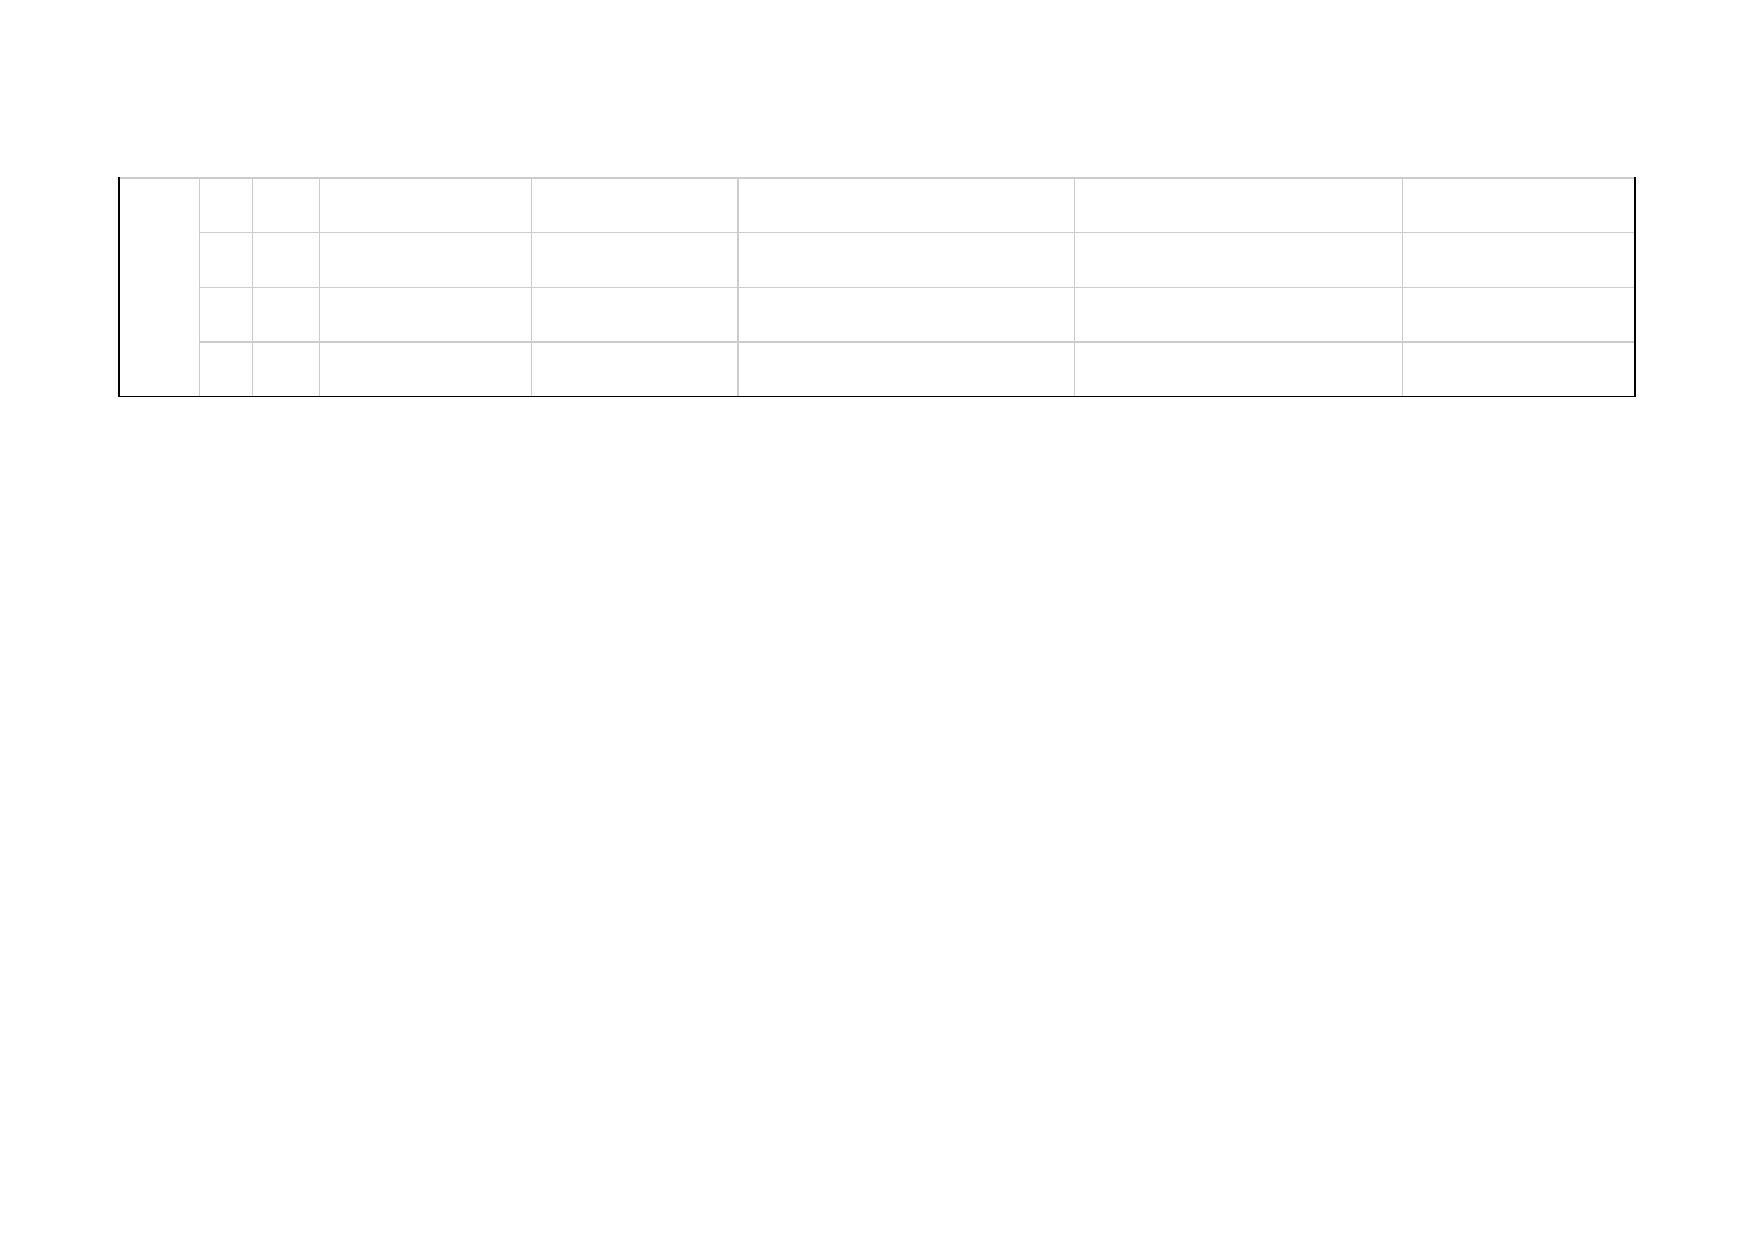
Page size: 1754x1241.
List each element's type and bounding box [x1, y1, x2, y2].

table_cell [1075, 288, 1402, 341]
table_cell [253, 343, 319, 396]
table_cell [532, 179, 737, 232]
table_cell [1403, 233, 1634, 286]
table_cell [320, 343, 531, 396]
table_cell [200, 288, 252, 341]
table_cell [739, 343, 1074, 396]
table_cell [320, 179, 531, 232]
table_cell [532, 288, 737, 341]
table_cell [253, 179, 319, 232]
table_cell [739, 233, 1074, 286]
table_cell [320, 288, 531, 341]
table_cell [1075, 343, 1402, 396]
table_cell [320, 233, 531, 286]
table_cell [739, 179, 1074, 232]
table_cell [200, 343, 252, 396]
table_cell [1403, 288, 1634, 341]
table_cell [1403, 179, 1634, 232]
table_cell [200, 233, 252, 286]
table_cell [1075, 179, 1402, 232]
table_cell [532, 233, 737, 286]
table_cell [532, 343, 737, 396]
table_cell [1075, 233, 1402, 286]
table_cell [253, 288, 319, 341]
table_cell [739, 288, 1074, 341]
table_cell [1403, 343, 1634, 396]
table_cell [253, 233, 319, 286]
table_cell [200, 179, 252, 232]
